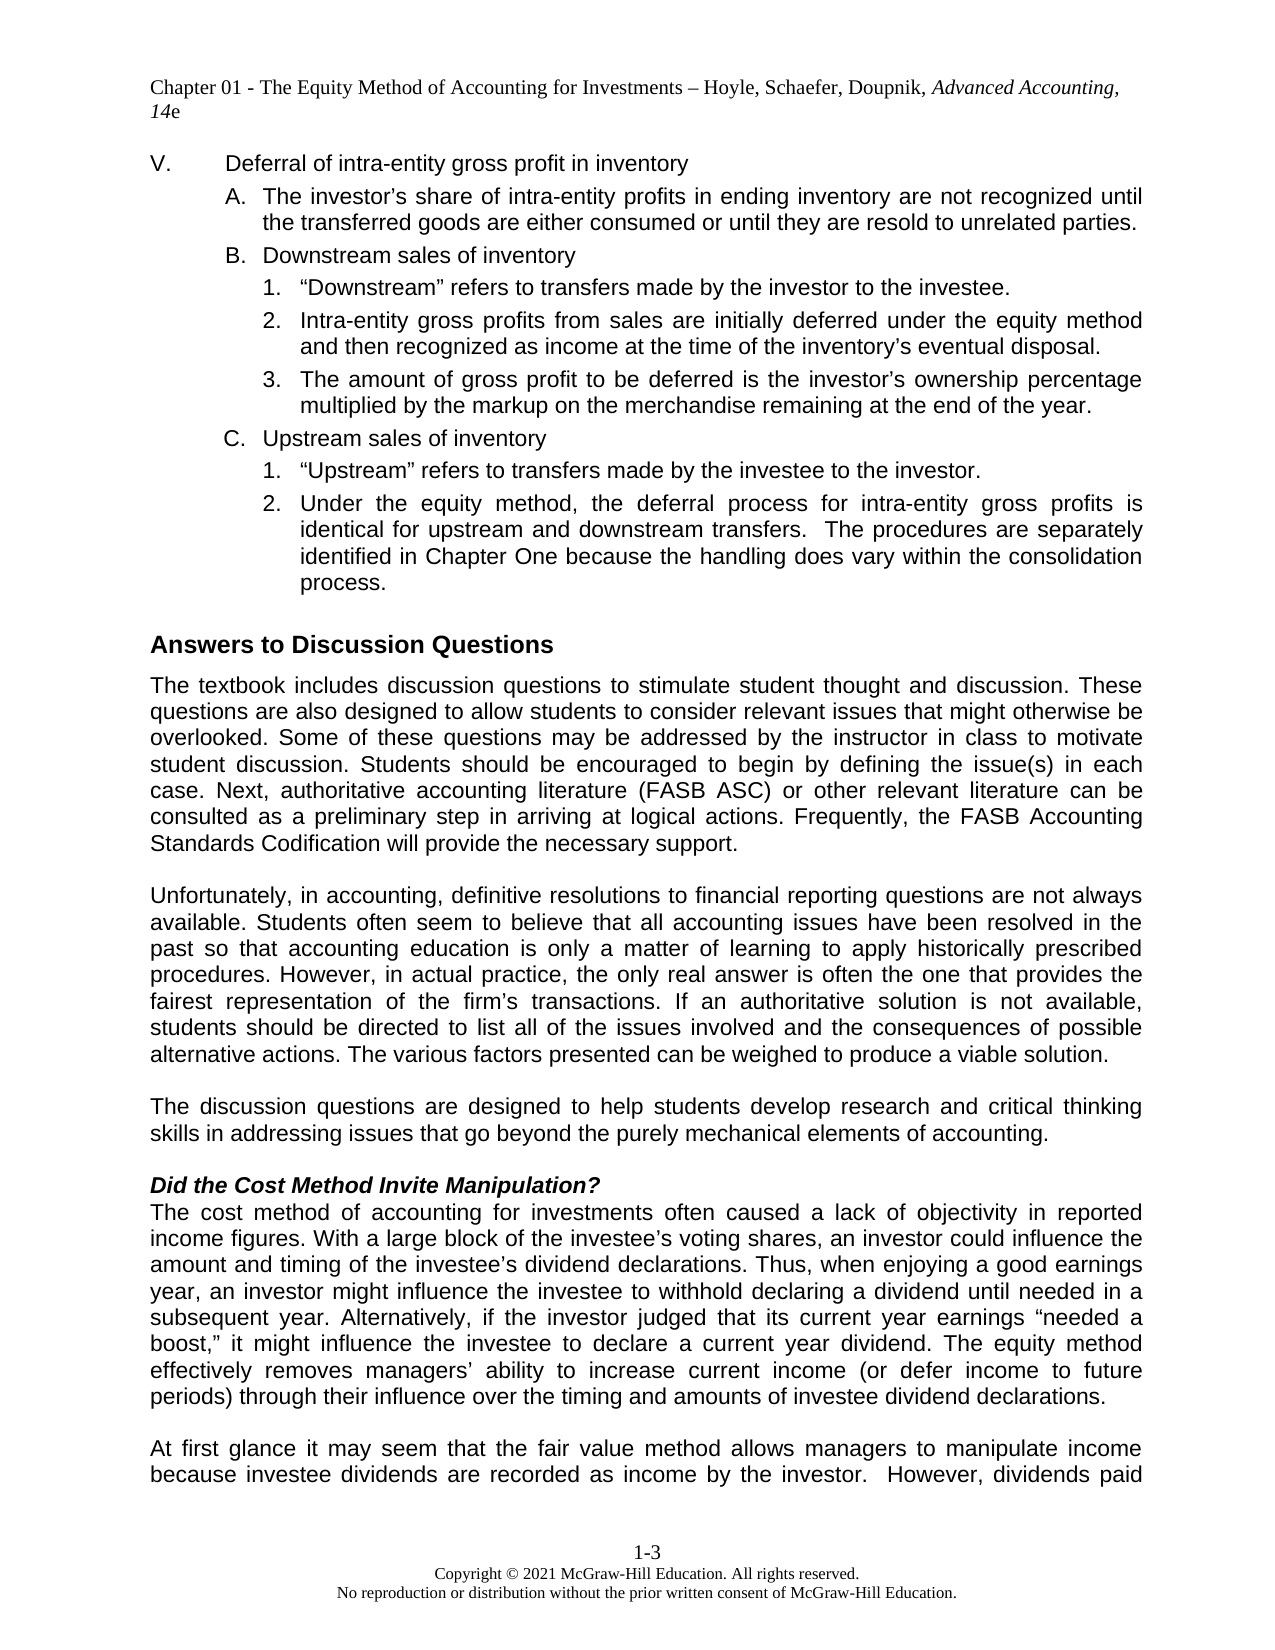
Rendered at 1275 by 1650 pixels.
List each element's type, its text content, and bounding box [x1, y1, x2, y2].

text Did the Cost Method Invite Manipulation? [150, 1172, 1069, 1199]
list The amount of gross profit to be deferred is the investor’s ownership percentage multiplied by the markup on the merchandise remaining at the end of the year. [262, 366, 1144, 418]
text The textbook includes discussion questions to stimulate student thought and discussion. These questions are also designed to allow students to consider relevant issues that might otherwise be overlooked. Some of these questions may be addressed by the instructor in class to motivate student discussion. Students should be encouraged to begin by defining the issue(s) in each case. Next, authoritative accounting literature (FASB ASC) or other relevant literature can be consulted as a preliminary step in arriving at logical actions. Frequently, the FASB Accounting Standards Codification will provide the necessary support. [150, 672, 1144, 856]
list Intra-entity gross profits from sales are initially deferred under the equity method and then recognized as income at the time of the inventory’s eventual disposal. [262, 307, 1144, 359]
list Deferral of intra-entity gross profit in inventory [150, 150, 1144, 176]
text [150, 1434, 1144, 1487]
list The investor’s share of intra-entity profits in ending inventory are not recognized until the transferred goods are either consumed or until they are resold to unrelated parties. [225, 183, 1144, 235]
list Under the equity method, the deferral process for intra-entity gross profits is identical for upstream and downstream transfers. The procedures are separately identified in Chapter One because the handling does vary within the consolidation process. [262, 490, 1144, 595]
text Unfortunately, in accounting, definitive resolutions to financial reporting questions are not always available. Students often seem to believe that all accounting issues have been resolved in the past so that accounting education is only a matter of learning to apply historically prescribed procedures. However, in actual practice, the only real answer is often the one that provides the fairest representation of the firm’s transactions. If an authoritative solution is not available, students should be directed to list all of the issues involved and the consequences of possible alternative actions. The various factors presented can be weighed to produce a viable solution. [150, 882, 1144, 1067]
text Answers to Discussion Questions [150, 630, 1144, 659]
list “Downstream” refers to transfers made by the investor to the investee. [262, 274, 1144, 301]
list Downstream sales of inventory [225, 242, 1144, 268]
list Upstream sales of inventory [223, 425, 1144, 451]
text The discussion questions are designed to help students develop research and critical thinking skills in addressing issues that go beyond the purely mechanical elements of accounting. [150, 1093, 1144, 1146]
text The cost method of accounting for investments often caused a lack of objectivity in reported income figures. With a large block of the investee’s voting shares, an investor could influence the amount and timing of the investee’s dividend declarations. Thus, when enjoying a good earnings year, an investor might influence the investee to withhold declaring a dividend until needed in a subsequent year. Alternatively, if the investor judged that its current year earnings “needed a boost,” it might influence the investee to declare a current year dividend. The equity method effectively removes managers’ ability to increase current income (or defer income to future periods) through their influence over the timing and amounts of investee dividend declarations. [150, 1199, 1144, 1409]
list “Upstream” refers to transfers made by the investee to the investor. [262, 457, 1144, 484]
